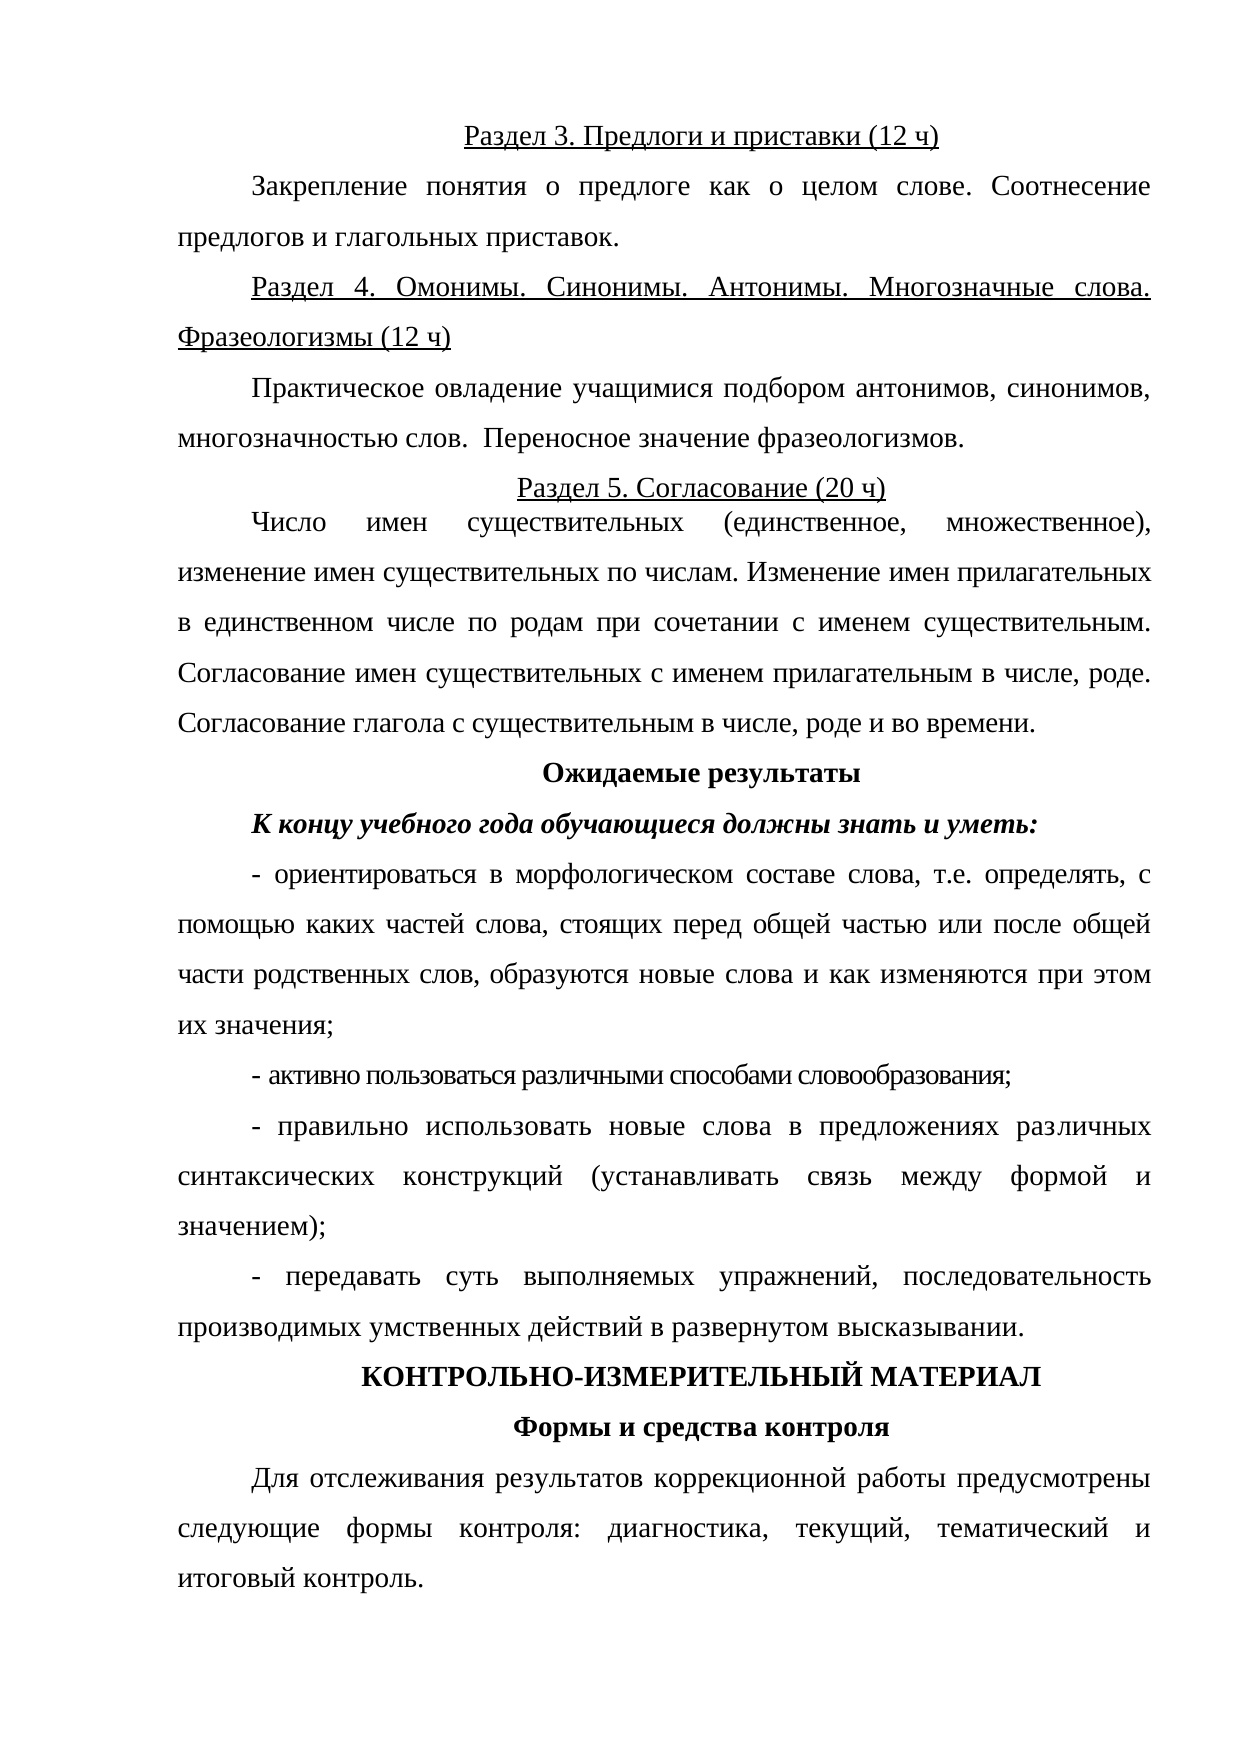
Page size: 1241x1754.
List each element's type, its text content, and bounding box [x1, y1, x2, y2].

text К концу учебного года обучающиеся должны знать и уметь: [177, 806, 1152, 839]
text Ожидаемые результаты [177, 755, 1152, 789]
text - ориентироваться в морфологическом составе слова, т.е. определять, с помощью каких частей слова, стоящих перед общей частью или после общей части родственных слов, образуются новые слова и как изменяются при этом их значения; [177, 856, 1152, 1041]
text Раздел 3. Предлоги и приставки (12 ч) [177, 118, 1152, 152]
text - активно пользоваться различными способами словообразования; [177, 1057, 1152, 1091]
text Закрепление понятия о предлоге как о целом слове. Соотнесение предлогов и глагольных приставок. [177, 168, 1152, 252]
text Раздел 4. Омонимы. Синонимы. Антонимы. Многозначные слова. Фразеологизмы (12 ч) [177, 269, 1152, 353]
text - передавать суть выполняемых упражнений, последовательность производимых умственных действий в развернутом высказывании. [177, 1258, 1152, 1342]
text - правильно использовать новые слова в предложениях различных синтаксических конструкций (устанавливать связь между формой и значением); [177, 1108, 1152, 1242]
text Практическое овладение учащимися подбором антонимов, синонимов, многозначностью слов. Переносное значение фразеологизмов. [177, 370, 1152, 453]
text КОНТРОЛЬНО-ИЗМЕРИТЕЛЬНЫЙ МАТЕРИАЛ [177, 1359, 1152, 1393]
text Формы и средства контроля [177, 1409, 1152, 1443]
text Для отслеживания результатов коррекционной работы предусмотрены следующие формы контроля: диагностика, текущий, тематический и итоговый контроль. [177, 1460, 1152, 1594]
text Раздел 5. Согласование (20 ч) [177, 470, 1152, 504]
text Число имен существительных (единственное, множественное), изменение имен существительных по числам. Изменение имен прилагательных в единственном числе по родам при сочетании с именем существительным. Согласование имен существительных с именем прилагательным в числе, роде. Согласование глагола с существительным в числе, роде и во времени. [177, 504, 1152, 739]
